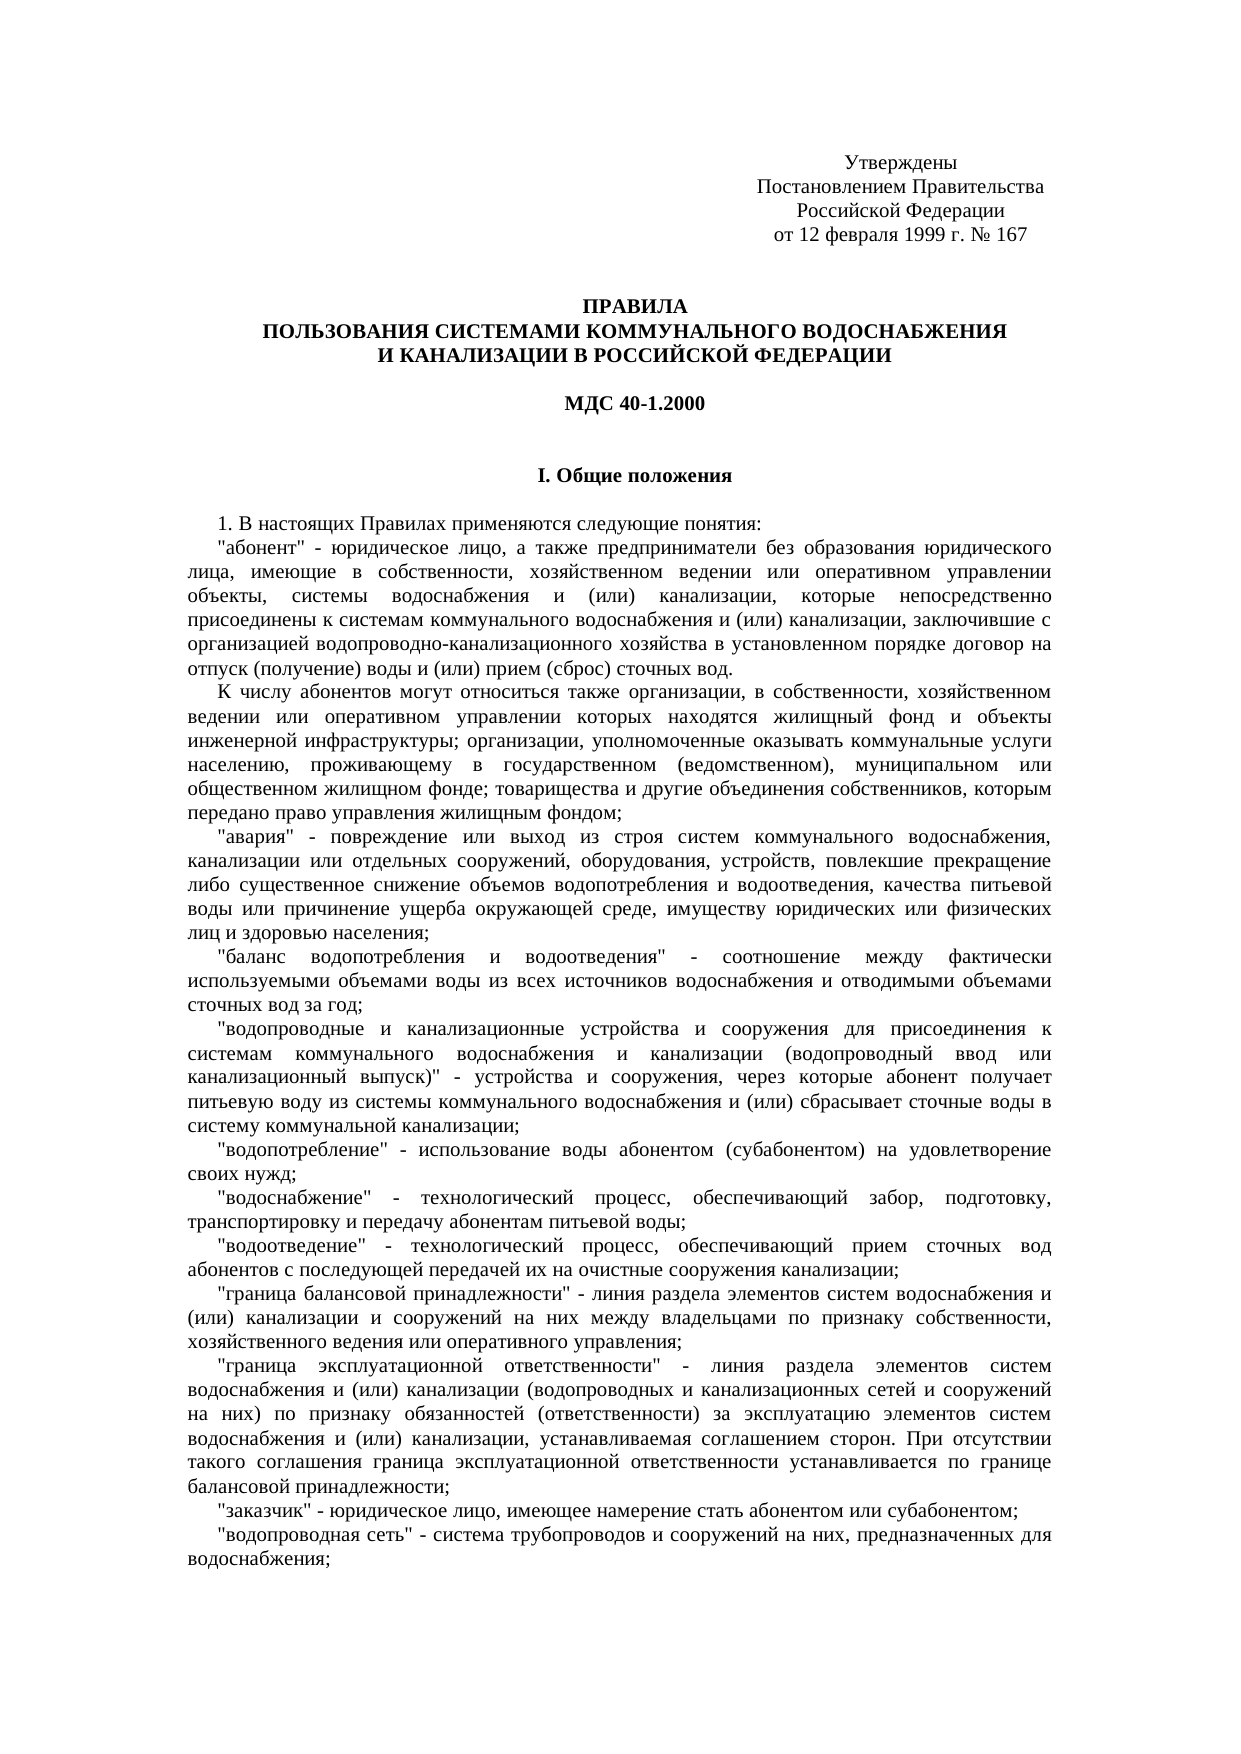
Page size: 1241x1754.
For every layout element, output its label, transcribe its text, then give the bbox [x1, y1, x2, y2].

text ПРАВИЛА [187, 294, 1053, 318]
text I. Общие положения [187, 463, 1053, 487]
text ПОЛЬЗОВАНИЯ СИСТЕМАМИ КОММУНАЛЬНОГО ВОДОСНАБЖЕНИЯ [187, 318, 1053, 342]
text "граница эксплуатационной ответственности" - линия раздела элементов систем водоснабжения и (или) канализации (водопроводных и канализационных сетей и сооружений на них) по признаку обязанностей (ответственности) за эксплуатацию элементов систем водоснабжения и (или) канализации, устанавливаемая соглашением сторон. При отсутствии такого соглашения граница эксплуатационной ответственности устанавливается по границе балансовой принадлежности; [187, 1353, 1053, 1497]
text "граница балансовой принадлежности" - линия раздела элементов систем водоснабжения и (или) канализации и сооружений на них между владельцами по признаку собственности, хозяйственного ведения или оперативного управления; [187, 1281, 1053, 1353]
text "водоснабжение" - технологический процесс, обеспечивающий забор, подготовку, транспортировку и передачу абонентам питьевой воды; [187, 1185, 1053, 1233]
text Утверждены [187, 150, 1053, 174]
text "водопроводная сеть" - система трубопроводов и сооружений на них, предназначенных для водоснабжения; [187, 1522, 1053, 1570]
text Российской Федерации [187, 198, 1053, 222]
text 1. В настоящих Правилах применяются следующие понятия: [187, 511, 1053, 535]
text МДС 40-1.2000 [187, 391, 1053, 415]
text "баланс водопотребления и водоотведения" - соотношение между фактически используемыми объемами воды из всех источников водоснабжения и отводимыми объемами сточных вод за год; [187, 944, 1053, 1016]
text "абонент" - юридическое лицо, а также предприниматели без образования юридического лица, имеющие в собственности, хозяйственном ведении или оперативном управлении объекты, системы водоснабжения и (или) канализации, которые непосредственно присоединены к системам коммунального водоснабжения и (или) канализации, заключившие с организацией водопроводно-канализационного хозяйства в установленном порядке договор на отпуск (получение) воды и (или) прием (сброс) сточных вод. [187, 535, 1053, 679]
text "водоотведение" - технологический процесс, обеспечивающий прием сточных вод абонентов с последующей передачей их на очистные сооружения канализации; [187, 1233, 1053, 1281]
text Постановлением Правительства [187, 174, 1053, 198]
text "авария" - повреждение или выход из строя систем коммунального водоснабжения, канализации или отдельных сооружений, оборудования, устройств, повлекшие прекращение либо существенное снижение объемов водопотребления и водоотведения, качества питьевой воды или причинение ущерба окружающей среде, имуществу юридических или физических лиц и здоровью населения; [187, 824, 1053, 944]
text "заказчик" - юридическое лицо, имеющее намерение стать абонентом или субабонентом; [187, 1497, 1053, 1522]
text "водопроводные и канализационные устройства и сооружения для присоединения к системам коммунального водоснабжения и канализации (водопроводный ввод или канализационный выпуск)" - устройства и сооружения, через которые абонент получает питьевую воду из системы коммунального водоснабжения и (или) сбрасывает сточные воды в систему коммунальной канализации; [187, 1016, 1053, 1137]
text "водопотребление" - использование воды абонентом (субабонентом) на удовлетворение своих нужд; [187, 1137, 1053, 1185]
text И КАНАЛИЗАЦИИ В РОССИЙСКОЙ ФЕДЕРАЦИИ [187, 342, 1053, 367]
text К числу абонентов могут относиться также организации, в собственности, хозяйственном ведении или оперативном управлении которых находятся жилищный фонд и объекты инженерной инфраструктуры; организации, уполномоченные оказывать коммунальные услуги населению, проживающему в государственном (ведомственном), муниципальном или общественном жилищном фонде; товарищества и другие объединения собственников, которым передано право управления жилищным фондом; [187, 679, 1053, 824]
text от 12 февраля 1999 г. № 167 [187, 222, 1053, 246]
